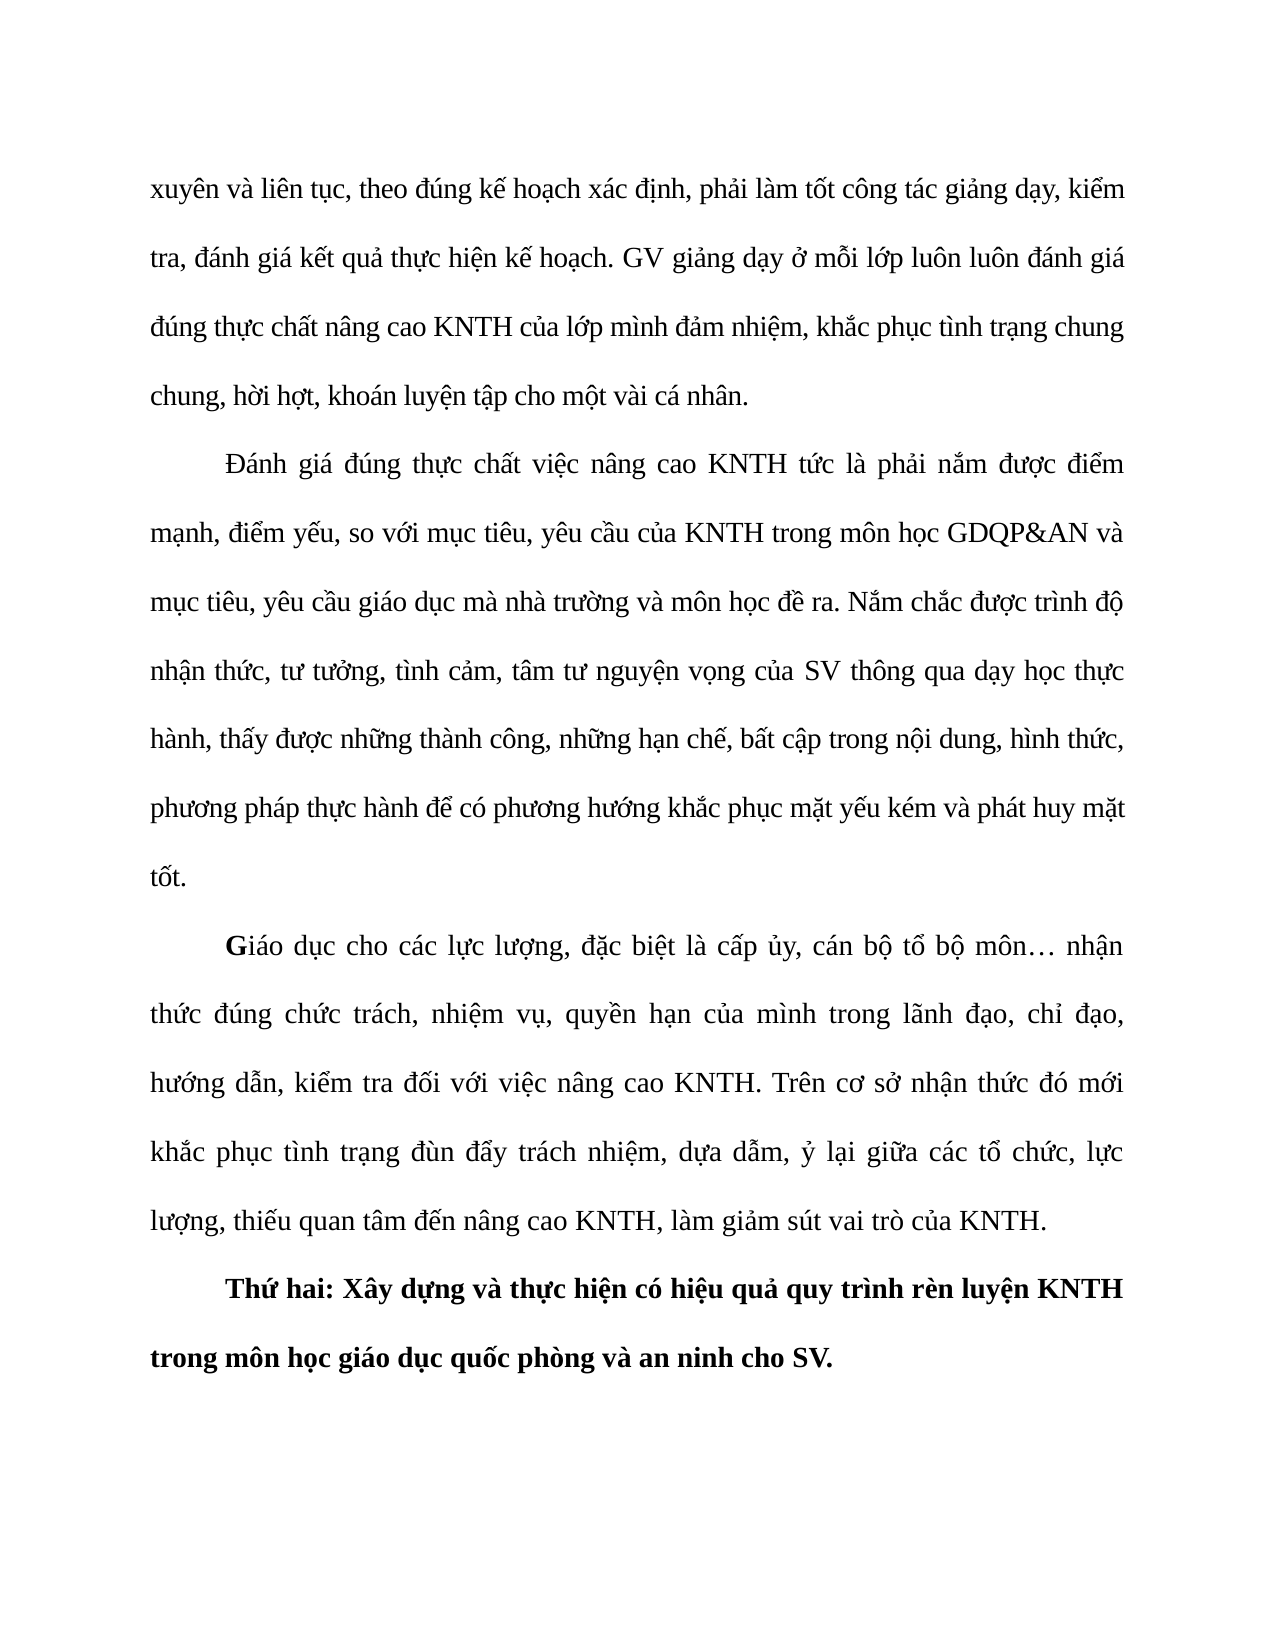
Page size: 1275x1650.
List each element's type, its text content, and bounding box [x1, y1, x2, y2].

text Đánh giá đúng thực chất việc nâng cao KNTH tức là phải nắm được điểm mạnh, điểm yếu, so với mục tiêu, yêu cầu của KNTH trong môn học GDQP&AN và mục tiêu, yêu cầu giáo dục mà nhà trường và môn học đề ra. Nắm chắc được trình độ nhận thức, tư tưởng, tình cảm, tâm tư nguyện vọng của SV thông qua dạy học thực hành, thấy được những thành công, những hạn chế, bất cập trong nội dung, hình thức, phương pháp thực hành để có phương hướng khắc phục mặt yếu kém và phát huy mặt tốt. [150, 425, 1125, 892]
text Thứ hai: Xây dựng và thực hiện có hiệu quả quy trình rèn luyện KNTH trong môn học giáo dục quốc phòng và an ninh cho SV. [150, 1250, 1125, 1374]
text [150, 150, 1125, 411]
text Giáo dục cho các lực lượng, đặc biệt là cấp ủy, cán bộ tổ bộ môn… nhận thức đúng chức trách, nhiệm vụ, quyền hạn của mình trong lãnh đạo, chỉ đạo, hướng dẫn, kiểm tra đối với việc nâng cao KNTH. Trên cơ sở nhận thức đó mới khắc phục tình trạng đùn đẩy trách nhiệm, dựa dẫm, ỷ lại giữa các tổ chức, lực lượng, thiếu quan tâm đến nâng cao KNTH, làm giảm sút vai trò của KNTH. [150, 906, 1125, 1236]
